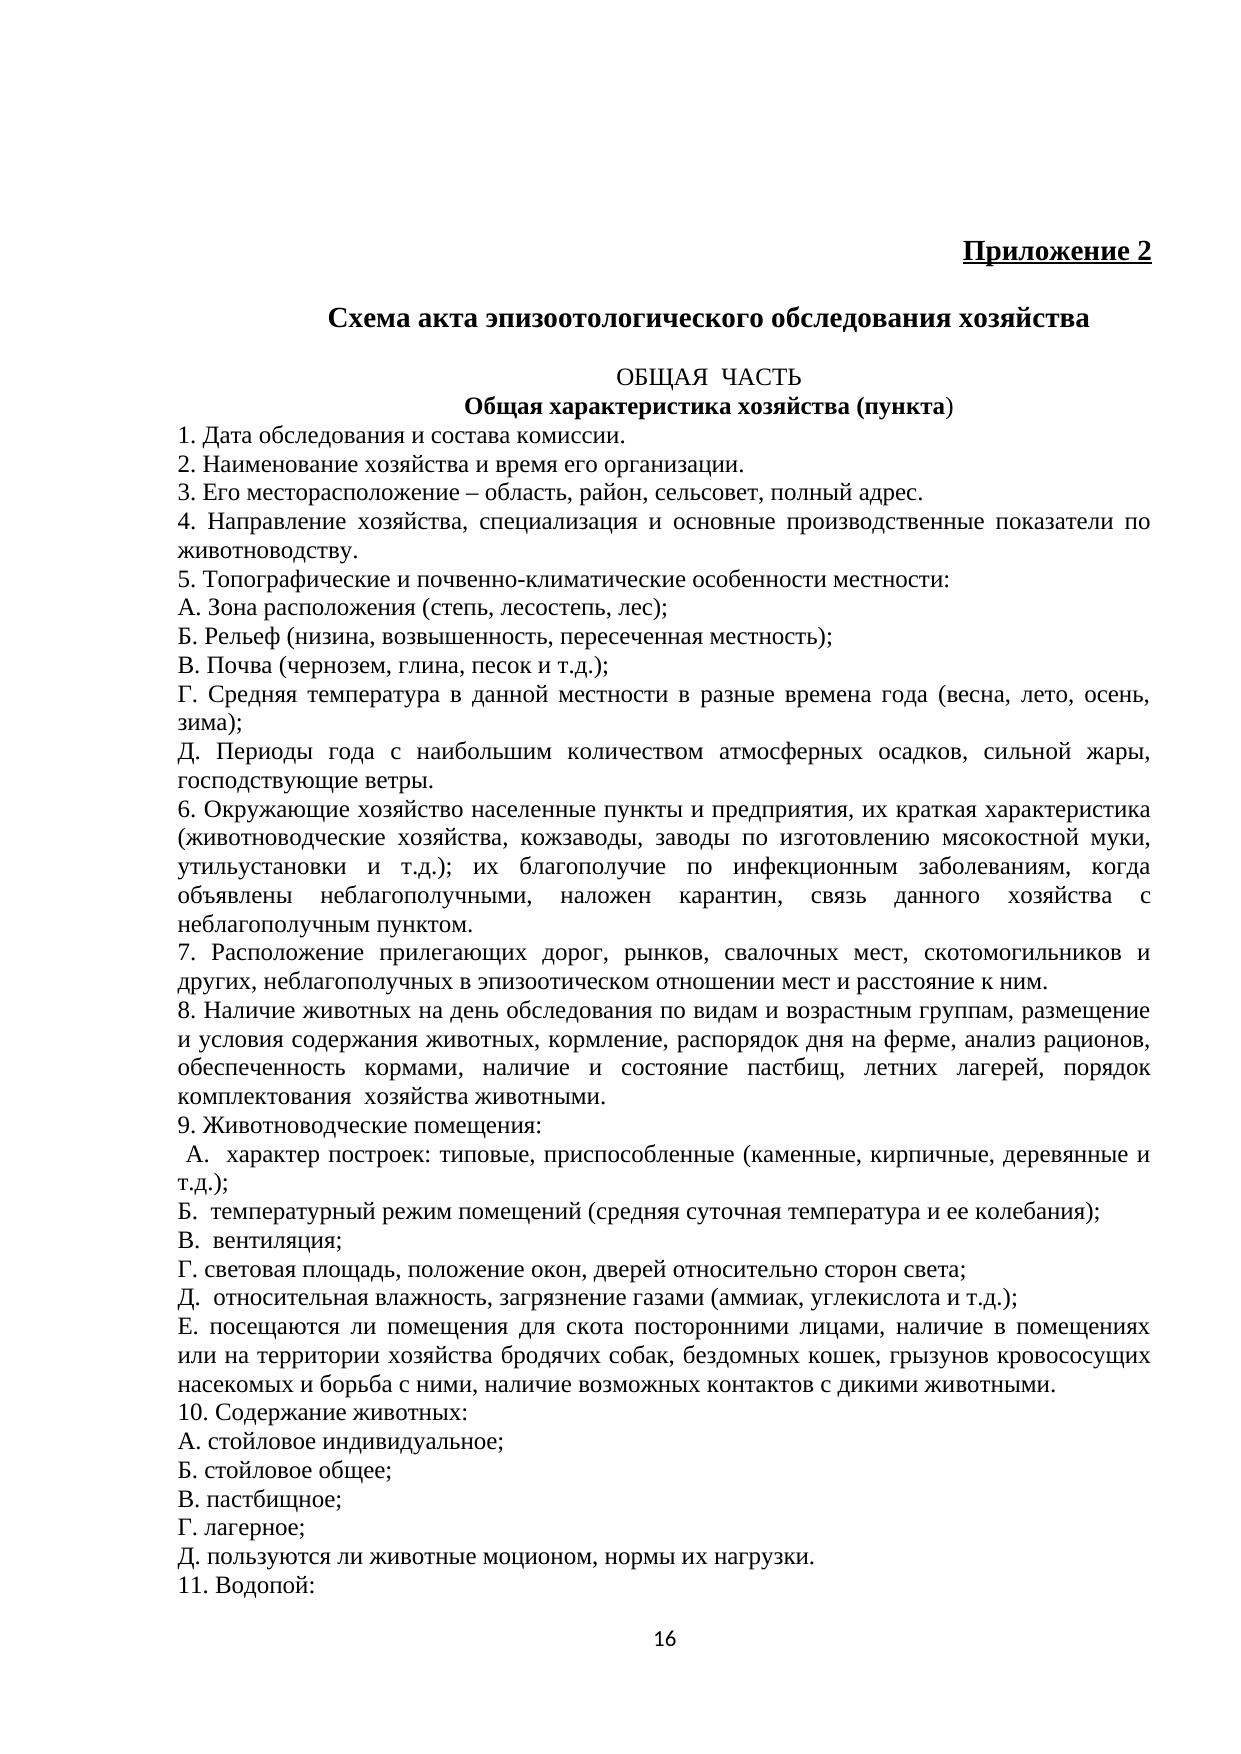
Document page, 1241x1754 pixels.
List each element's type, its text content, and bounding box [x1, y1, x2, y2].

text 11. Водопой: [177, 1570, 1152, 1599]
text Б. стойловое общее; [177, 1455, 1152, 1484]
text Д. Периоды года с наибольшим количеством атмосферных осадков, сильной жары, господствующие ветры. [177, 736, 1152, 794]
text Схема акта эпизоотологического обследования хозяйства [177, 300, 1152, 334]
text 2. Наименование хозяйства и время его организации. [177, 449, 1152, 477]
text А. характер построек: типовые, приспособленные (каменные, кирпичные, деревянные и т.д.); [177, 1139, 1152, 1196]
text 10. Содержание животных: [177, 1397, 1152, 1426]
text А. Зона расположения (степь, лесостепь, лес); [177, 592, 1152, 621]
text Приложение 2 [177, 233, 1152, 267]
text Д. пользуются ли животные моционом, нормы их нагрузки. [177, 1541, 1152, 1570]
text В. пастбищное; [177, 1484, 1152, 1512]
text 5. Топографические и почвенно-климатические особенности местности: [177, 564, 1152, 592]
text 4. Направление хозяйства, специализация и основные производственные показатели по животноводству. [177, 506, 1152, 564]
text Г. световая площадь, положение окон, дверей относительно сторон света; [177, 1254, 1152, 1282]
text Б. Рельеф (низина, возвышенность, пересеченная местность); [177, 621, 1152, 650]
text Общая характеристика хозяйства (пункта) [177, 391, 1152, 420]
text ОбЩАЯ ЧАСТЬ [177, 362, 1152, 391]
text 3. Его месторасположение – область, район, сельсовет, полный адрес. [177, 477, 1152, 506]
text Г. Средняя температура в данной местности в разные времена года (весна, лето, осень, зима); [177, 679, 1152, 736]
text 7. Расположение прилегающих дорог, рынков, свалочных мест, скотомогильников и других, неблагополучных в эпизоотическом отношении мест и расстояние к ним. [177, 937, 1152, 995]
text А. стойловое индивидуальное; [177, 1426, 1152, 1455]
text Г. лагерное; [177, 1512, 1152, 1541]
text Д. относительная влажность, загрязнение газами (аммиак, углекислота и т.д.); [177, 1282, 1152, 1311]
text 8. Наличие животных на день обследования по видам и возрастным группам, размещение и условия содержания животных, кормление, распорядок дня на ферме, анализ рационов, обеспеченность кормами, наличие и состояние пастбищ, летних лагерей, порядок комплектования хозяйства животными. [177, 995, 1152, 1110]
text Б. температурный режим помещений (средняя суточная температура и ее колебания); [177, 1196, 1152, 1225]
text 9. Животноводческие помещения: [177, 1110, 1152, 1139]
text 6. Окружающие хозяйство населенные пункты и предприятия, их краткая характеристика (животноводческие хозяйства, кожзаводы, заводы по изготовлению мясокостной муки, утильустановки и т.д.); их благополучие по инфекционным заболеваниям, когда объявлены неблагополучными, наложен карантин, связь данного хозяйства с неблагополучным пунктом. [177, 794, 1152, 937]
text В. Почва (чернозем, глина, песок и т.д.); [177, 650, 1152, 679]
text 1. Дата обследования и состава комиссии. [177, 420, 1152, 449]
text В. вентиляция; [177, 1225, 1152, 1254]
text Е. посещаются ли помещения для скота посторонними лицами, наличие в помещениях или на территории хозяйства бродячих собак, бездомных кошек, грызунов кровососущих насекомых и борьба с ними, наличие возможных контактов с дикими животными. [177, 1311, 1152, 1397]
